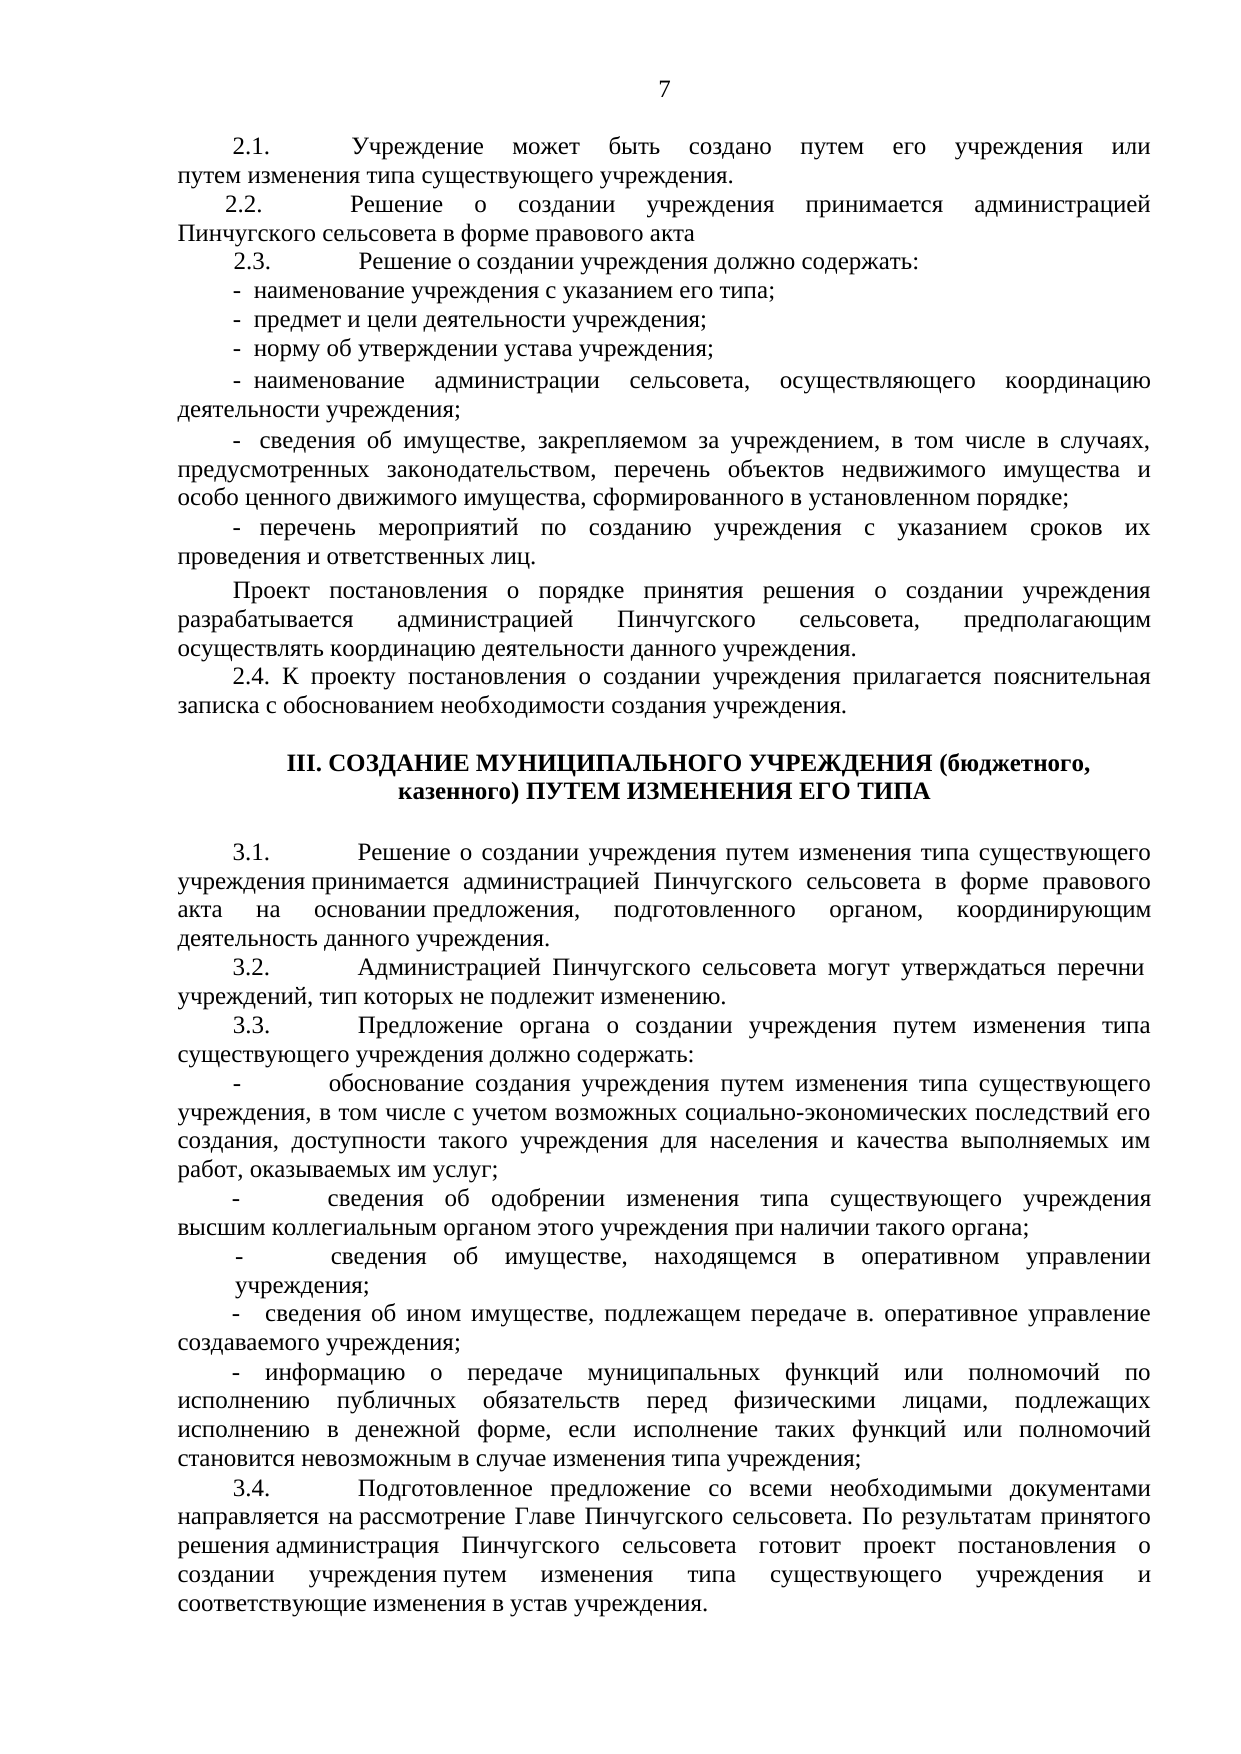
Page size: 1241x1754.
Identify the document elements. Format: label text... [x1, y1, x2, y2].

text - наименование администрации сельсовета, осуществляющего координацию деятельности учреждения; [177, 365, 1152, 422]
text 2.3. Решение о создании учреждения должно содержать: [233, 246, 1152, 275]
text 3.3. Предложение органа о создании учреждения путем изменения типа существующего учреждения должно содержать: [177, 1011, 1152, 1068]
text III. СОЗДАНИЕ МУНИЦИПАЛЬНОГО УЧРЕЖДЕНИЯ (бюджетного, казенного) ПУТЕМ ИЗМЕНЕНИЯ ЕГО ТИПА [177, 748, 1152, 805]
text 2.4. К проекту постановления о создании учреждения прилагается пояснительная записка с обоснованием необходимости создания учреждения. [177, 661, 1152, 719]
text 3.4. Подготовленное предложение со всеми необходимыми документами направляется на рассмотрение Главе Пинчугского сельсовета. По результатам принятого решения администрация Пинчугского сельсовета готовит проект постановления о создании учреждения путем изменения типа существующего учреждения и соответствующие изменения в устав учреждения. [177, 1473, 1152, 1616]
text - сведения об одобрении изменения типа существующего учреждения высшим коллегиальным органом этого учреждения при наличии такого органа; [177, 1183, 1152, 1241]
text - сведения об имуществе, закрепляемом за учреждением, в том числе в случаях, предусмотренных законодательством, перечень объектов недвижимого имущества и особо ценного движимого имущества, сформированного в установленном порядке; [177, 425, 1152, 511]
text - информацию о передаче муниципальных функций или полномочий по исполнению публичных обязательств перед физическими лицами, подлежащих исполнению в денежной форме, если исполнение таких функций или полномочий становится невозможным в случае изменения типа учреждения; [177, 1357, 1152, 1472]
text 2.1. Учреждение может быть создано путем его учреждения или путем изменения типа существующего учреждения. [177, 131, 1152, 189]
text - сведения об имуществе, находящемся в оперативном управлении учреждения; [235, 1241, 1152, 1298]
text 3.1. Решение о создании учреждения путем изменения типа существующего учреждения принимается администрацией Пинчугского сельсовета в форме правового акта на основании предложения, подготовленного органом, координирующим деятельность данного учреждения. [177, 837, 1152, 952]
text 3.2. Администрацией Пинчугского сельсовета могут утверждаться перечни учреждений, тип которых не подлежит изменению. [177, 952, 1152, 1009]
text - перечень мероприятий по созданию учреждения с указанием сроков их проведения и ответственных лиц. [177, 512, 1152, 570]
text - наименование учреждения с указанием его типа; [233, 275, 1152, 304]
text - сведения об ином имуществе, подлежащем передаче в. оперативное управление создаваемого учреждения; [177, 1298, 1152, 1356]
text 2.2. Решение о создании учреждения принимается администрацией Пинчугского сельсовета в форме правового акта [177, 189, 1152, 246]
text - предмет и цели деятельности учреждения; [233, 304, 1152, 333]
text - норму об утверждении устава учреждения; [233, 333, 1152, 362]
text Проект постановления о порядке принятия решения о создании учреждения разрабатывается администрацией Пинчугского сельсовета, предполагающим осуществлять координацию деятельности данного учреждения. [177, 575, 1152, 661]
text - обоснование создания учреждения путем изменения типа существующего учреждения, в том числе с учетом возможных социально-экономических последствий его создания, доступности такого учреждения для населения и качества выполняемых им работ, оказываемых им услуг; [177, 1068, 1152, 1183]
